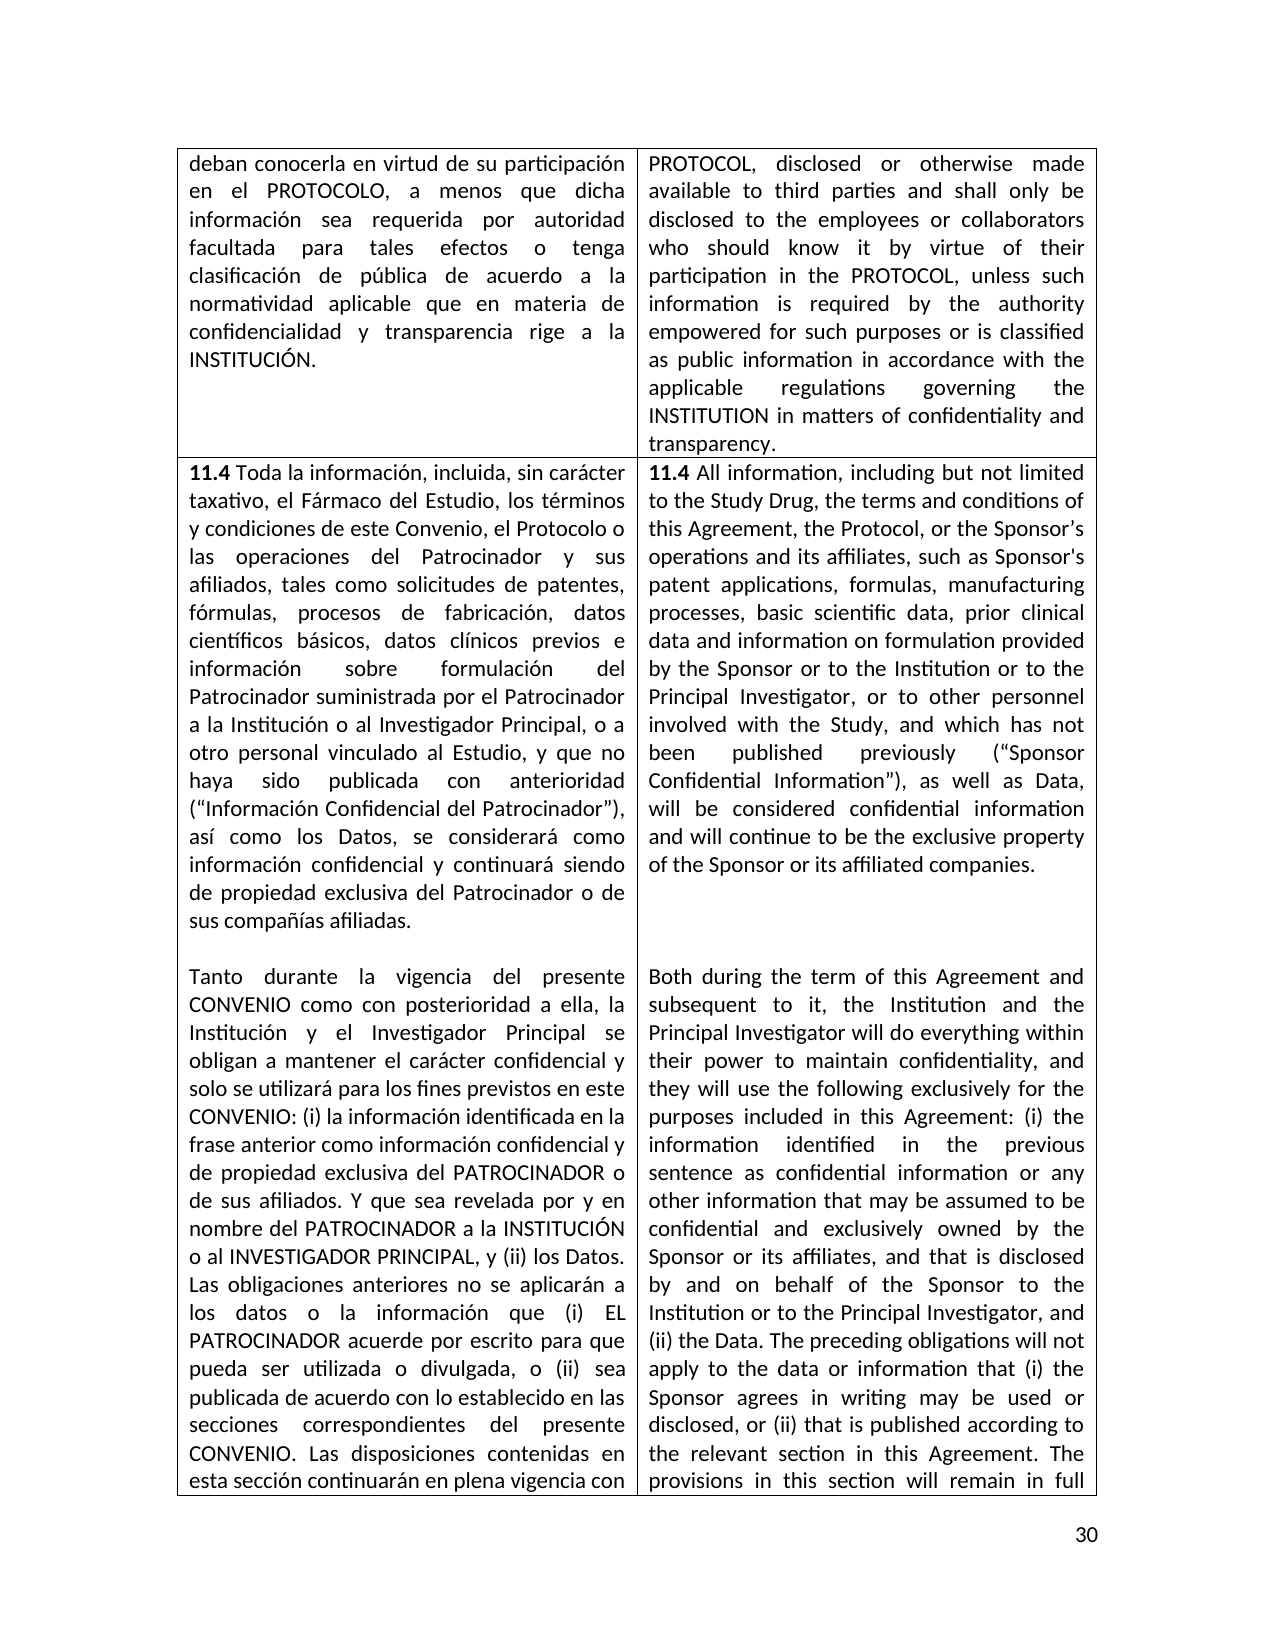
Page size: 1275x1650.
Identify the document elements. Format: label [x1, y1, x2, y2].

table_cell [638, 458, 1096, 1495]
table_cell [638, 149, 1096, 457]
table_cell [178, 458, 637, 1495]
table_cell [178, 149, 637, 457]
